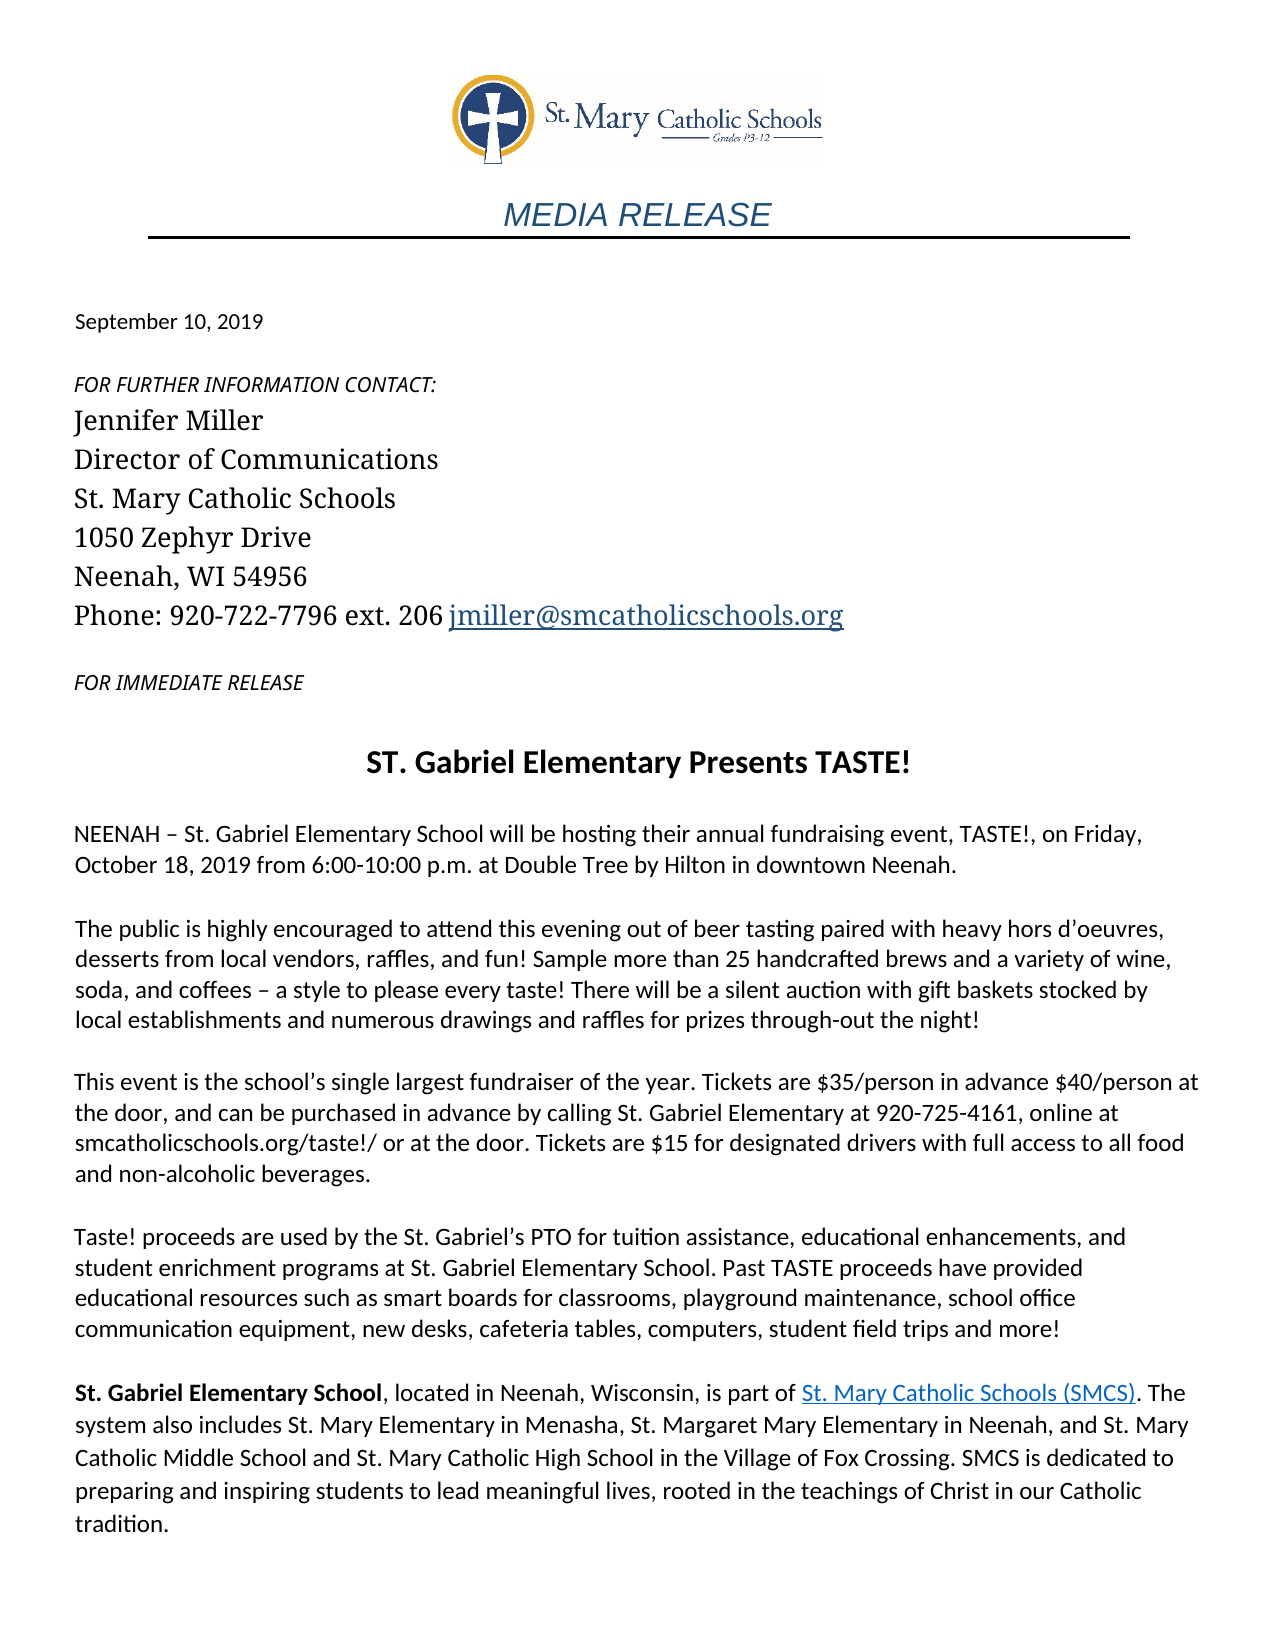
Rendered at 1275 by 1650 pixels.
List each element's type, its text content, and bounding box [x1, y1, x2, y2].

text St. Mary Catholic Schools [73, 479, 877, 516]
text St. Gabriel Elementary School, located in Neenah, Wisconsin, is part of St. Mary Catholic Schools (SMCS). The system also includes St. Mary Elementary in Menasha, St. Margaret Mary Elementary in Neenah, and St. Mary Catholic Middle School and St. Mary Catholic High School in the Village of Fox Crossing. SMCS is dedicated to preparing and inspiring students to lead meaningful lives, rooted in the teachings of Christ in our Catholic tradition. [75, 1377, 1200, 1539]
text Director of Communications [73, 440, 877, 477]
text ST. Gabriel Elementary Presents TASTE! [78, 741, 1200, 782]
text Phone: 920-722-7796 ext. 206 jmiller@smcatholicschools.org [73, 596, 877, 633]
picture [452, 75, 823, 164]
text September 10, 2019 [75, 307, 1200, 335]
text The public is highly encouraged to attend this evening out of beer tasting paired with heavy hors d’oeuvres, desserts from local vendors, raffles, and fun! Sample more than 25 handcrafted brews and a variety of wine, soda, and coffees – a style to please every taste! There will be a silent auction with gift baskets stocked by local establishments and numerous drawings and raffles for prizes through-out the night! [75, 913, 1200, 1035]
text 1050 Zephyr Drive [73, 518, 877, 555]
text Neenah, WI 54956 [73, 557, 877, 594]
text FOR FURTHER INFORMATION CONTACT: [73, 370, 1200, 399]
text Jennifer Miller [73, 401, 877, 438]
text Taste! proceeds are used by the St. Gabriel’s PTO for tuition assistance, educational enhancements, and student enrichment programs at St. Gabriel Elementary School. Past TASTE proceeds have provided educational resources such as smart boards for classrooms, playground maintenance, school office communication equipment, new desks, cafeteria tables, computers, student field trips and more! [73, 1221, 1200, 1343]
text FOR IMMEDIATE RELEASE [73, 668, 1200, 697]
text MEDIA RELEASE [78, 195, 1200, 233]
text This event is the school’s single largest fundraiser of the year. Tickets are $35/person in advance $40/person at the door, and can be purchased in advance by calling St. Gabriel Elementary at 920-725-4161, online at smcatholicschools.org/taste!/ or at the door. Tickets are $15 for designated drivers with full access to all food and non-alcoholic beverages. [73, 1066, 1200, 1188]
text NEENAH – St. Gabriel Elementary School will be hosting their annual fundraising event, TASTE!, on Friday, October 18, 2019 from 6:00-10:00 p.m. at Double Tree by Hilton in downtown Neenah. [73, 819, 1200, 880]
